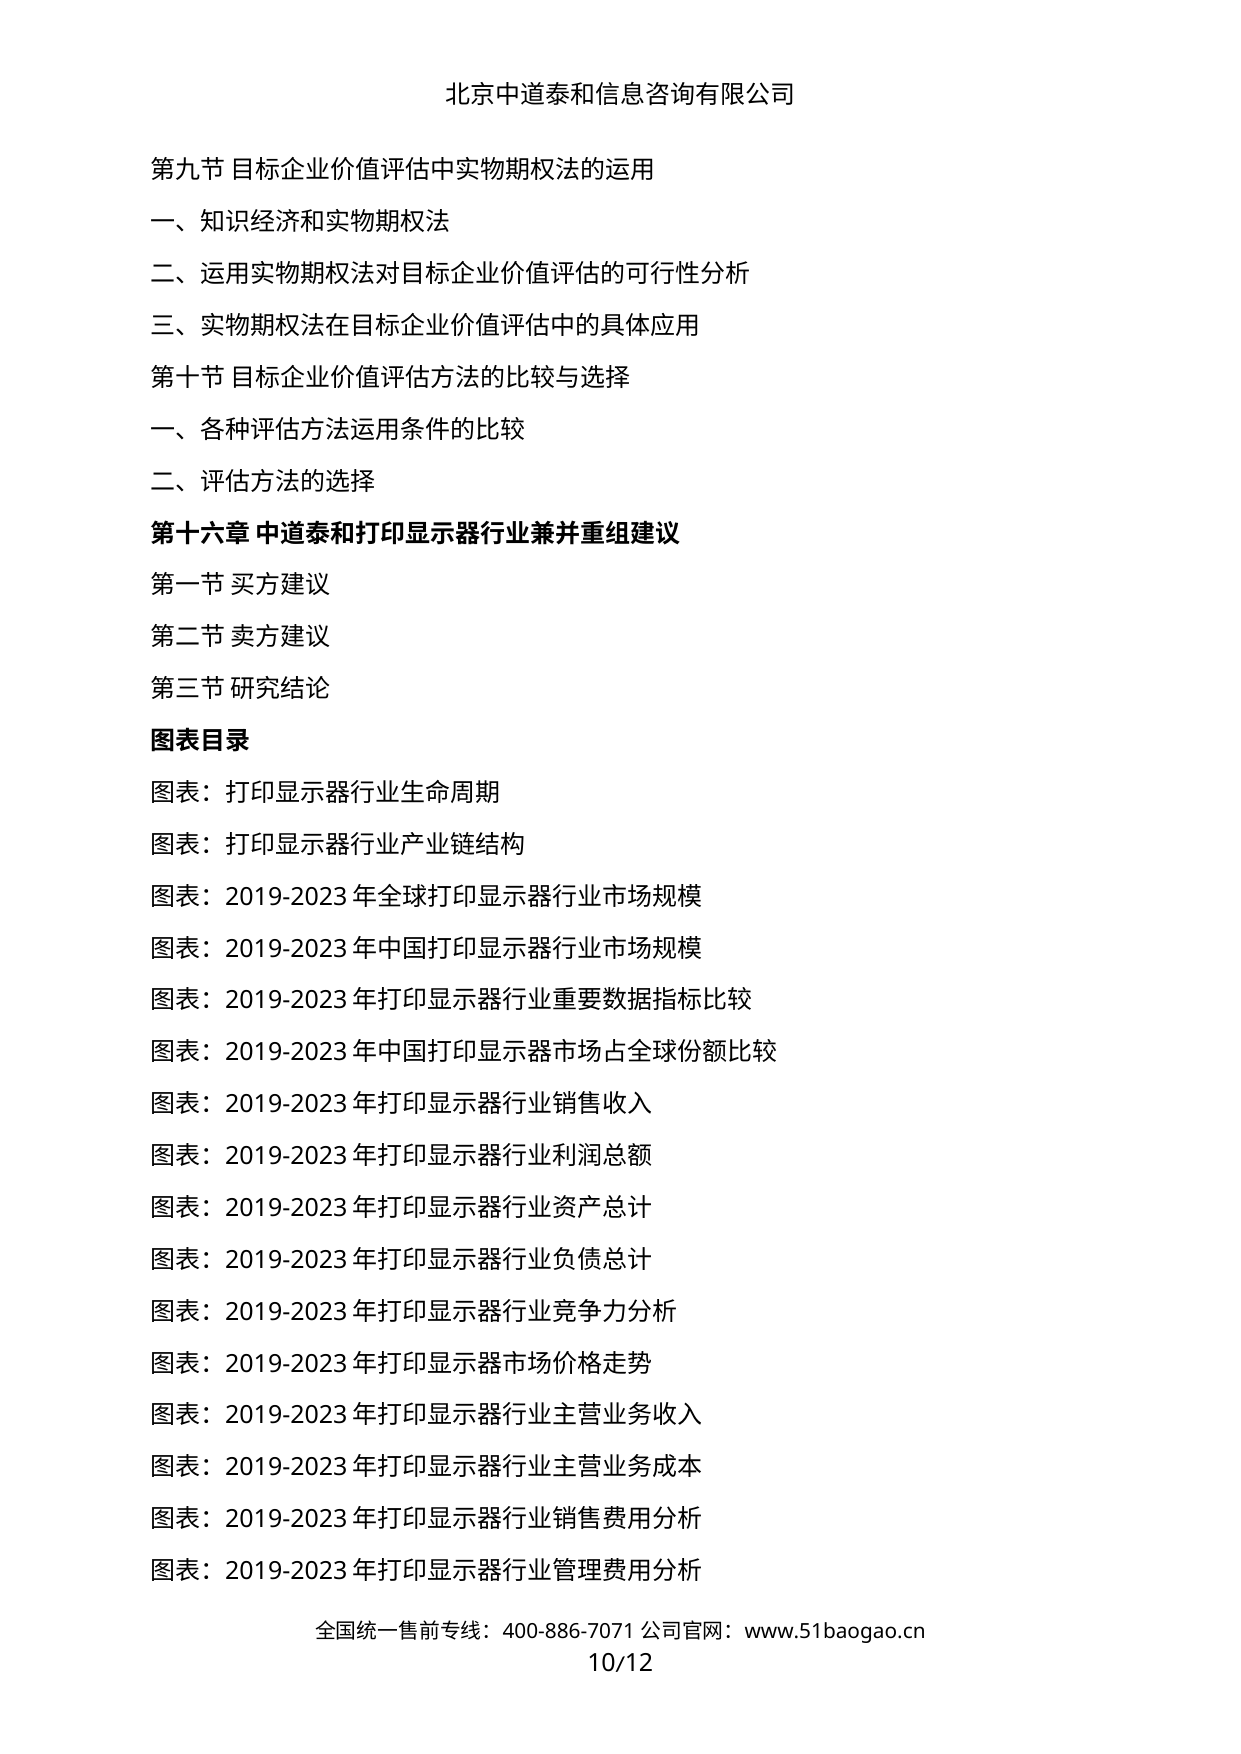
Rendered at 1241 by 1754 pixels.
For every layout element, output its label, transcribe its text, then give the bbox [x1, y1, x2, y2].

text 图表目录 [150, 721, 1090, 757]
text 第一节 买方建议 [150, 565, 1090, 601]
text 图表：2019-2023年全球打印显示器行业市场规模 [150, 876, 1090, 912]
text 图表：打印显示器行业生命周期 [150, 772, 1090, 809]
text 第三节 研究结论 [150, 669, 1090, 705]
text 三、实物期权法在目标企业价值评估中的具体应用 [150, 306, 1090, 342]
text 图表：2019-2023年打印显示器行业负债总计 [150, 1239, 1090, 1276]
text 图表：2019-2023年打印显示器行业利润总额 [150, 1136, 1090, 1172]
text 图表：2019-2023年打印显示器行业主营业务收入 [150, 1395, 1090, 1431]
text 图表：2019-2023年打印显示器市场价格走势 [150, 1343, 1090, 1379]
text 图表：2019-2023年打印显示器行业销售费用分析 [150, 1499, 1090, 1535]
text 图表：2019-2023年打印显示器行业主营业务成本 [150, 1447, 1090, 1483]
text 一、各种评估方法运用条件的比较 [150, 409, 1090, 446]
text 图表：2019-2023年打印显示器行业管理费用分析 [150, 1551, 1090, 1587]
text 图表：2019-2023年中国打印显示器行业市场规模 [150, 928, 1090, 964]
text 图表：2019-2023年中国打印显示器市场占全球份额比较 [150, 1032, 1090, 1068]
text 第十六章 中道泰和打印显示器行业兼并重组建议 [150, 513, 1090, 549]
text 图表：2019-2023年打印显示器行业重要数据指标比较 [150, 980, 1090, 1016]
text 图表：2019-2023年打印显示器行业资产总计 [150, 1187, 1090, 1224]
text 第九节 目标企业价值评估中实物期权法的运用 [150, 150, 1090, 186]
text 一、知识经济和实物期权法 [150, 202, 1090, 238]
text 第十节 目标企业价值评估方法的比较与选择 [150, 357, 1090, 394]
text 第二节 卖方建议 [150, 617, 1090, 653]
text 二、评估方法的选择 [150, 461, 1090, 497]
text 图表：2019-2023年打印显示器行业销售收入 [150, 1084, 1090, 1120]
text 图表：打印显示器行业产业链结构 [150, 824, 1090, 861]
text 二、运用实物期权法对目标企业价值评估的可行性分析 [150, 254, 1090, 290]
text 图表：2019-2023年打印显示器行业竞争力分析 [150, 1291, 1090, 1327]
